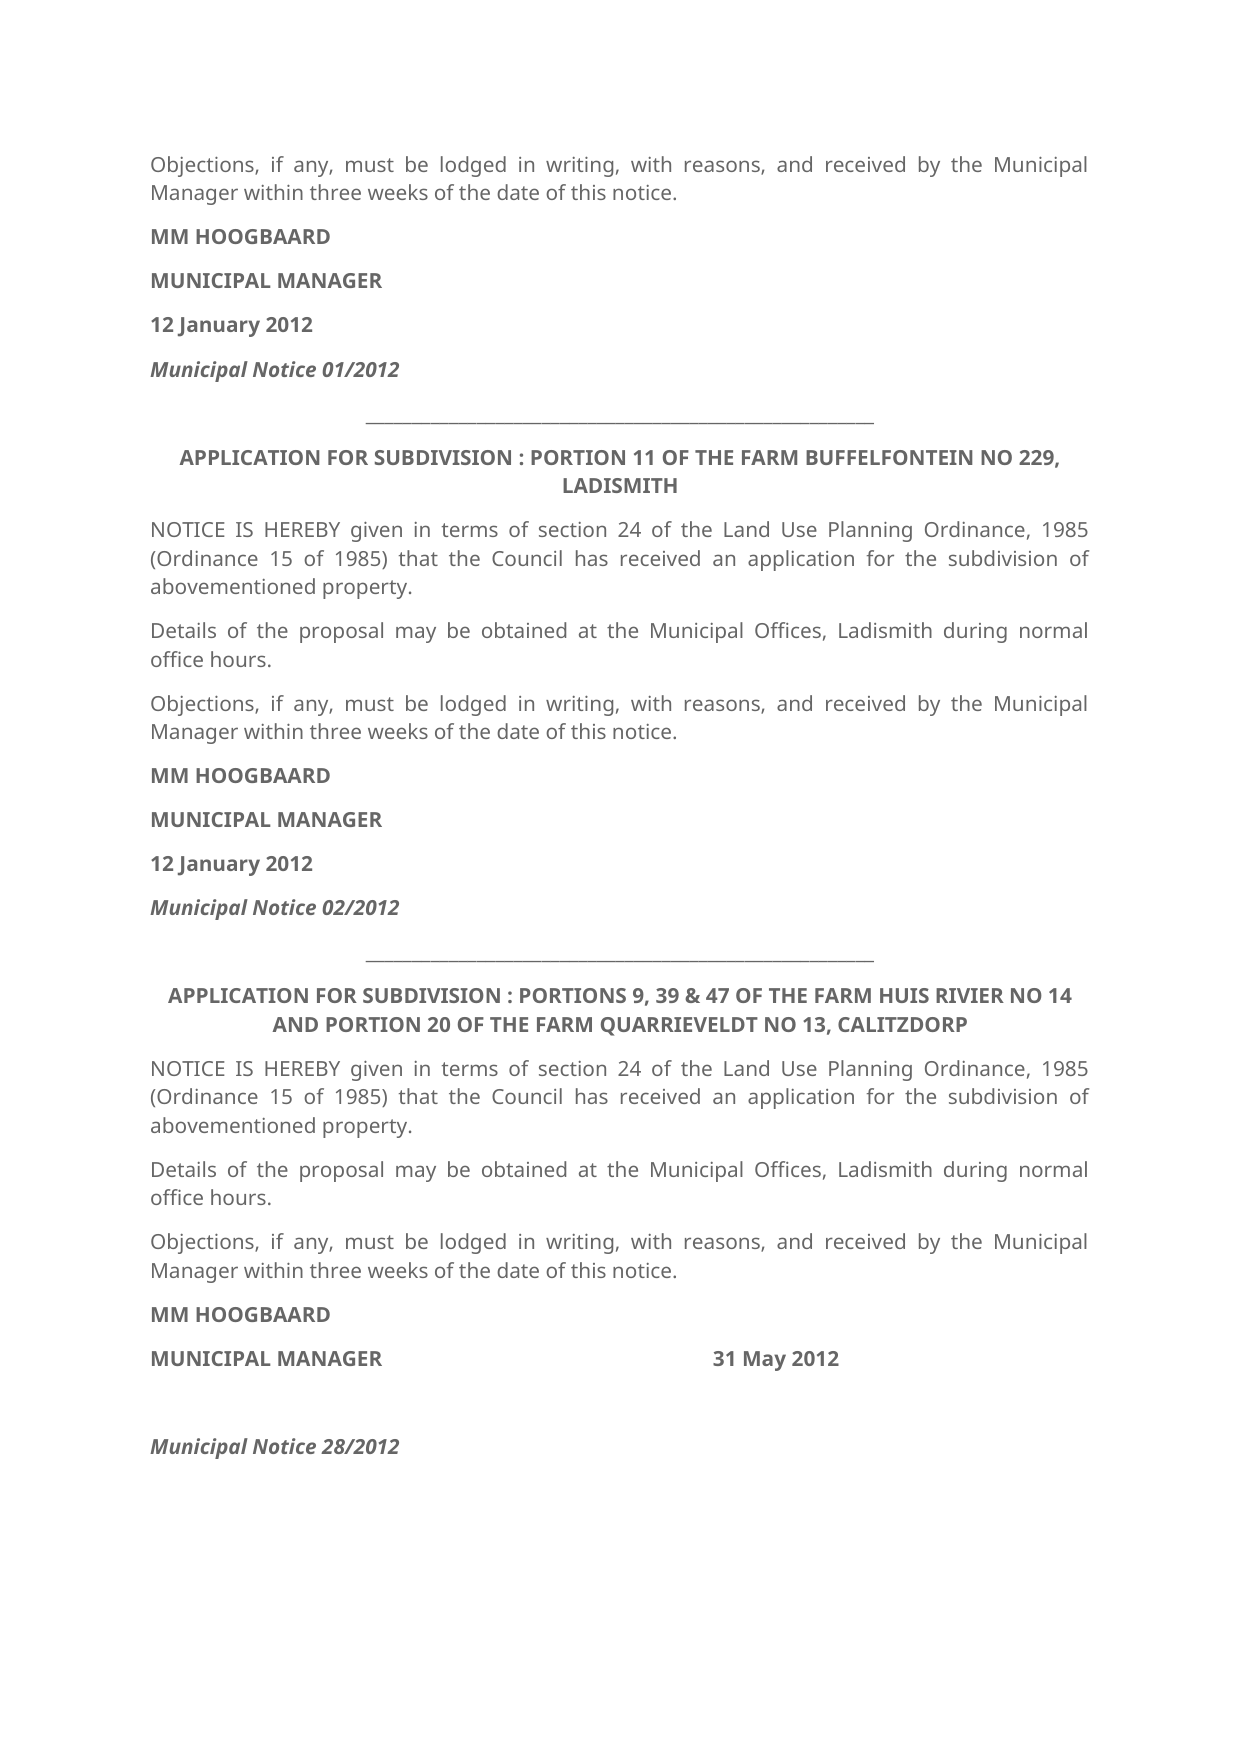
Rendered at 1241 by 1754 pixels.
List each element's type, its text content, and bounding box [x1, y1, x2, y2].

text Objections, if any, must be lodged in writing, with reasons, and received by the Municipal Manager within three weeks of the date of this notice. [150, 1227, 1090, 1284]
text NOTICE IS HEREBY given in terms of section 24 of the Land Use Planning Ordinance, 1985 (Ordinance 15 of 1985) that the Council has received an application for the subdivision of abovementioned property. [150, 515, 1090, 601]
text 12 January 2012 [150, 849, 1090, 878]
text Objections, if any, must be lodged in writing, with reasons, and received by the Municipal Manager within three weeks of the date of this notice. [150, 150, 1090, 207]
text Municipal Notice 02/2012 [150, 893, 1090, 922]
text MM HOOGBAARD [150, 222, 1090, 251]
text Municipal Notice 28/2012 [150, 1432, 1090, 1461]
text MUNICIPAL MANAGER 31 May 2012 [150, 1344, 1090, 1372]
text Details of the proposal may be obtained at the Municipal Offices, Ladismith during normal office hours. [150, 1155, 1090, 1212]
text _______________________________________________________ [150, 399, 1090, 427]
text MM HOOGBAARD [150, 761, 1090, 790]
text NOTICE IS HEREBY given in terms of section 24 of the Land Use Planning Ordinance, 1985 (Ordinance 15 of 1985) that the Council has received an application for the subdivision of abovementioned property. [150, 1054, 1090, 1139]
text 12 January 2012 [150, 311, 1090, 339]
text MUNICIPAL MANAGER [150, 805, 1090, 834]
text Objections, if any, must be lodged in writing, with reasons, and received by the Municipal Manager within three weeks of the date of this notice. [150, 689, 1090, 746]
text MM HOOGBAARD [150, 1300, 1090, 1328]
text APPLICATION FOR SUBDIVISION : PORTIONS 9, 39 & 47 OF THE FARM HUIS RIVIER NO 14 AND PORTION 20 OF THE FARM QUARRIEVELDT NO 13, CALITZDORP [150, 982, 1090, 1038]
text APPLICATION FOR SUBDIVISION : PORTION 11 OF THE FARM BUFFELFONTEIN NO 229, LADISMITH [150, 443, 1090, 500]
text MUNICIPAL MANAGER [150, 267, 1090, 295]
text _______________________________________________________ [150, 937, 1090, 966]
text Municipal Notice 01/2012 [150, 355, 1090, 383]
text Details of the proposal may be obtained at the Municipal Offices, Ladismith during normal office hours. [150, 616, 1090, 673]
